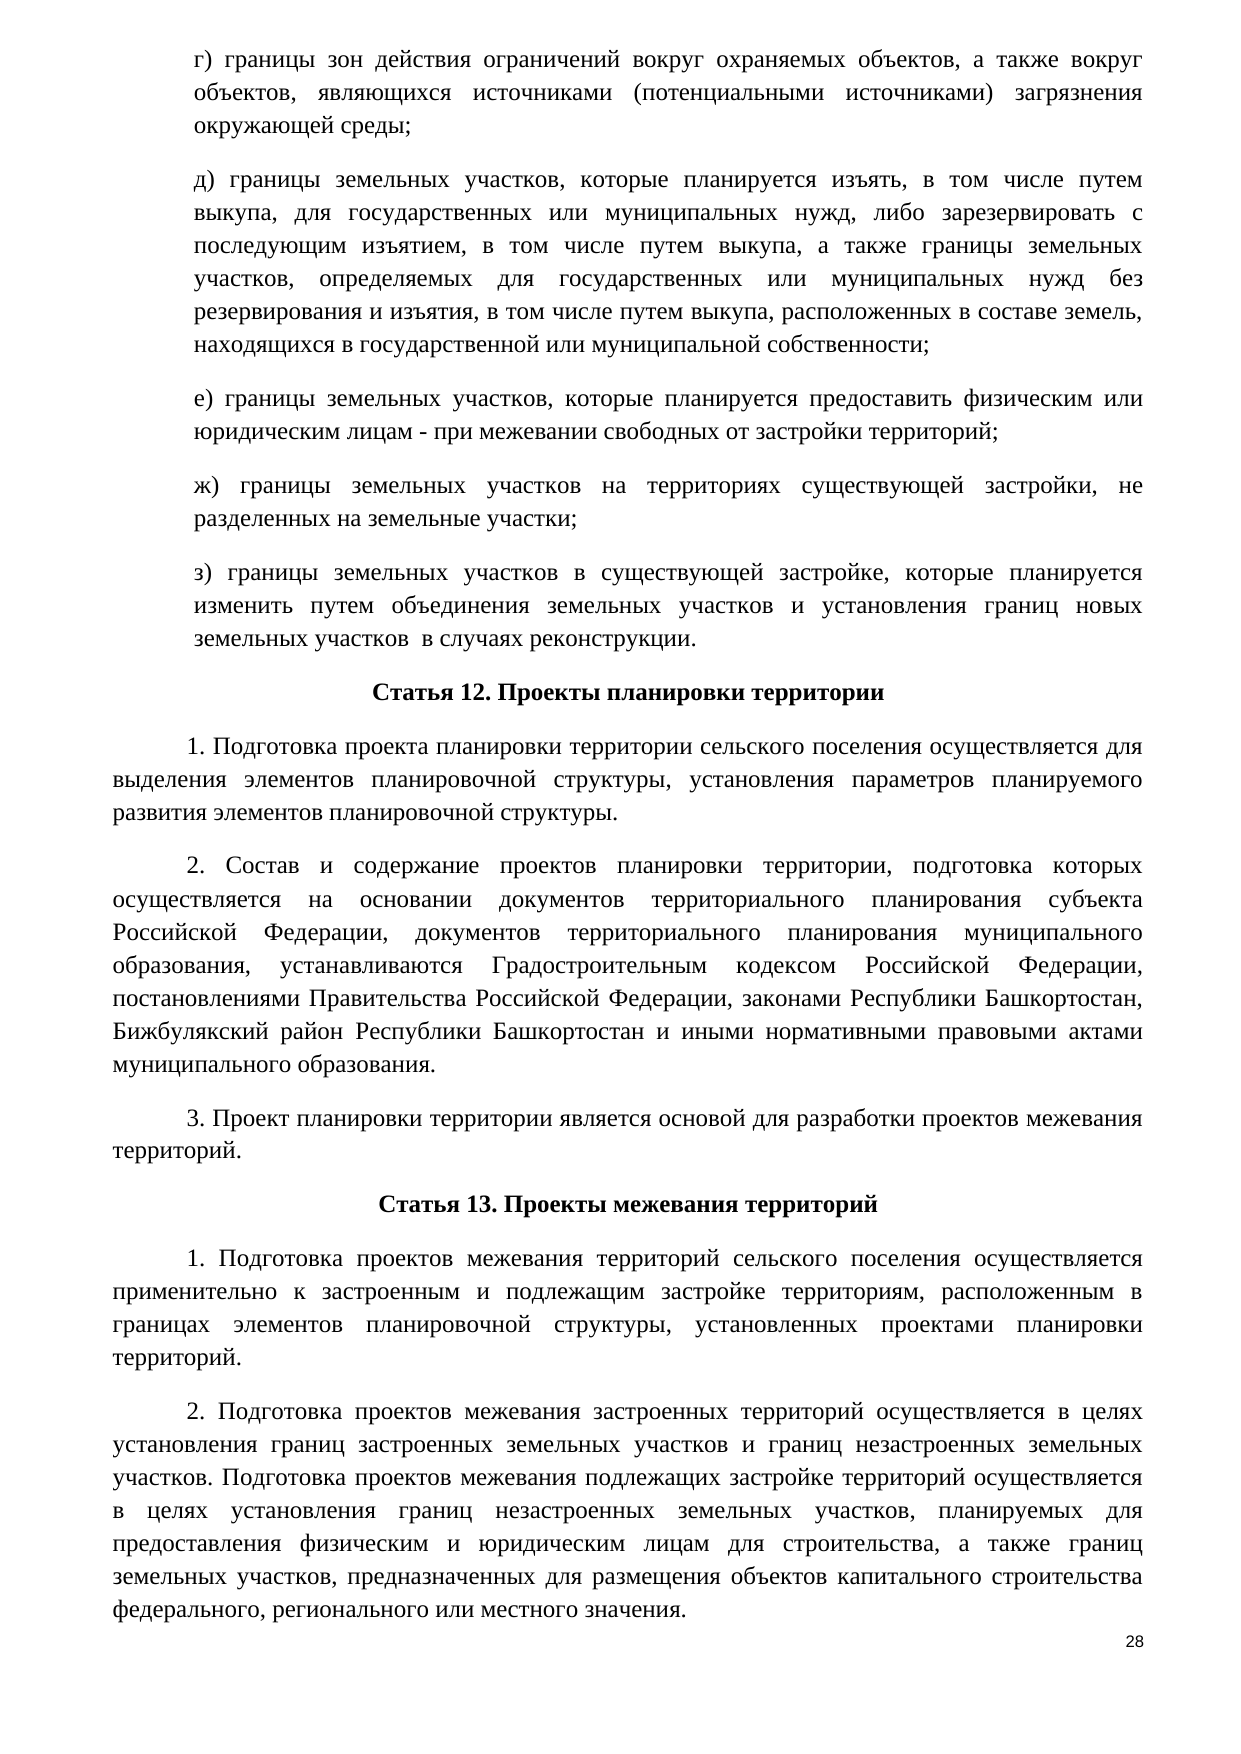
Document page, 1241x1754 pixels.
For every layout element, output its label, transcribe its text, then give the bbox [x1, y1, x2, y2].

text д) границы земельных участков, которые планируется изъять, в том числе путем выкупа, для государственных или муниципальных нужд, либо зарезервировать с последующим изъятием, в том числе путем выкупа, а также границы земельных участков, определяемых для государственных или муниципальных нужд без резервирования и изъятия, в том числе путем выкупа, расположенных в составе земель, находящихся в государственной или муниципальной собственности; [194, 164, 1144, 358]
text з) границы земельных участков в существующей застройке, которые планируется изменить путем объединения земельных участков и установления границ новых земельных участков в случаях реконструкции. [194, 557, 1144, 652]
text 2. Состав и содержание проектов планировки территории, подготовка которых осуществляется на основании документов территориального планирования субъекта Российской Федерации, документов территориального планирования муниципального образования, устанавливаются Градостроительным кодексом Российской Федерации, постановлениями Правительства Российской Федерации, законами Республики Башкортостан, Бижбулякский район Республики Башкортостан и иными нормативными правовыми актами муниципального образования. [112, 851, 1144, 1077]
text 3. Проект планировки территории является основой для разработки проектов межевания территорий. [112, 1103, 1144, 1164]
text ж) границы земельных участков на территориях существующей застройки, не разделенных на земельные участки; [194, 470, 1144, 532]
text 1. Подготовка проектов межевания территорий сельского поселения осуществляется применительно к застроенным и подлежащим застройке территориям, расположенным в границах элементов планировочной структуры, установленных проектами планировки территорий. [112, 1243, 1144, 1371]
text Статья 12. Проекты планировки территории [112, 677, 1144, 706]
text е) границы земельных участков, которые планируется предоставить физическим или юридическим лицам - при межевании свободных от застройки территорий; [194, 383, 1144, 445]
text Статья 13. Проекты межевания территорий [112, 1189, 1144, 1218]
text г) границы зон действия ограничений вокруг охраняемых объектов, а также вокруг объектов, являющихся источниками (потенциальными источниками) загрязнения окружающей среды; [194, 44, 1144, 139]
text 2. Подготовка проектов межевания застроенных территорий осуществляется в целях установления границ застроенных земельных участков и границ незастроенных земельных участков. Подготовка проектов межевания подлежащих застройке территорий осуществляется в целях установления границ незастроенных земельных участков, планируемых для предоставления физическим и юридическим лицам для строительства, а также границ земельных участков, предназначенных для размещения объектов капитального строительства федерального, регионального или местного значения. [112, 1396, 1144, 1623]
text 1. Подготовка проекта планировки территории сельского поселения осуществляется для выделения элементов планировочной структуры, установления параметров планируемого развития элементов планировочной структуры. [112, 731, 1144, 826]
